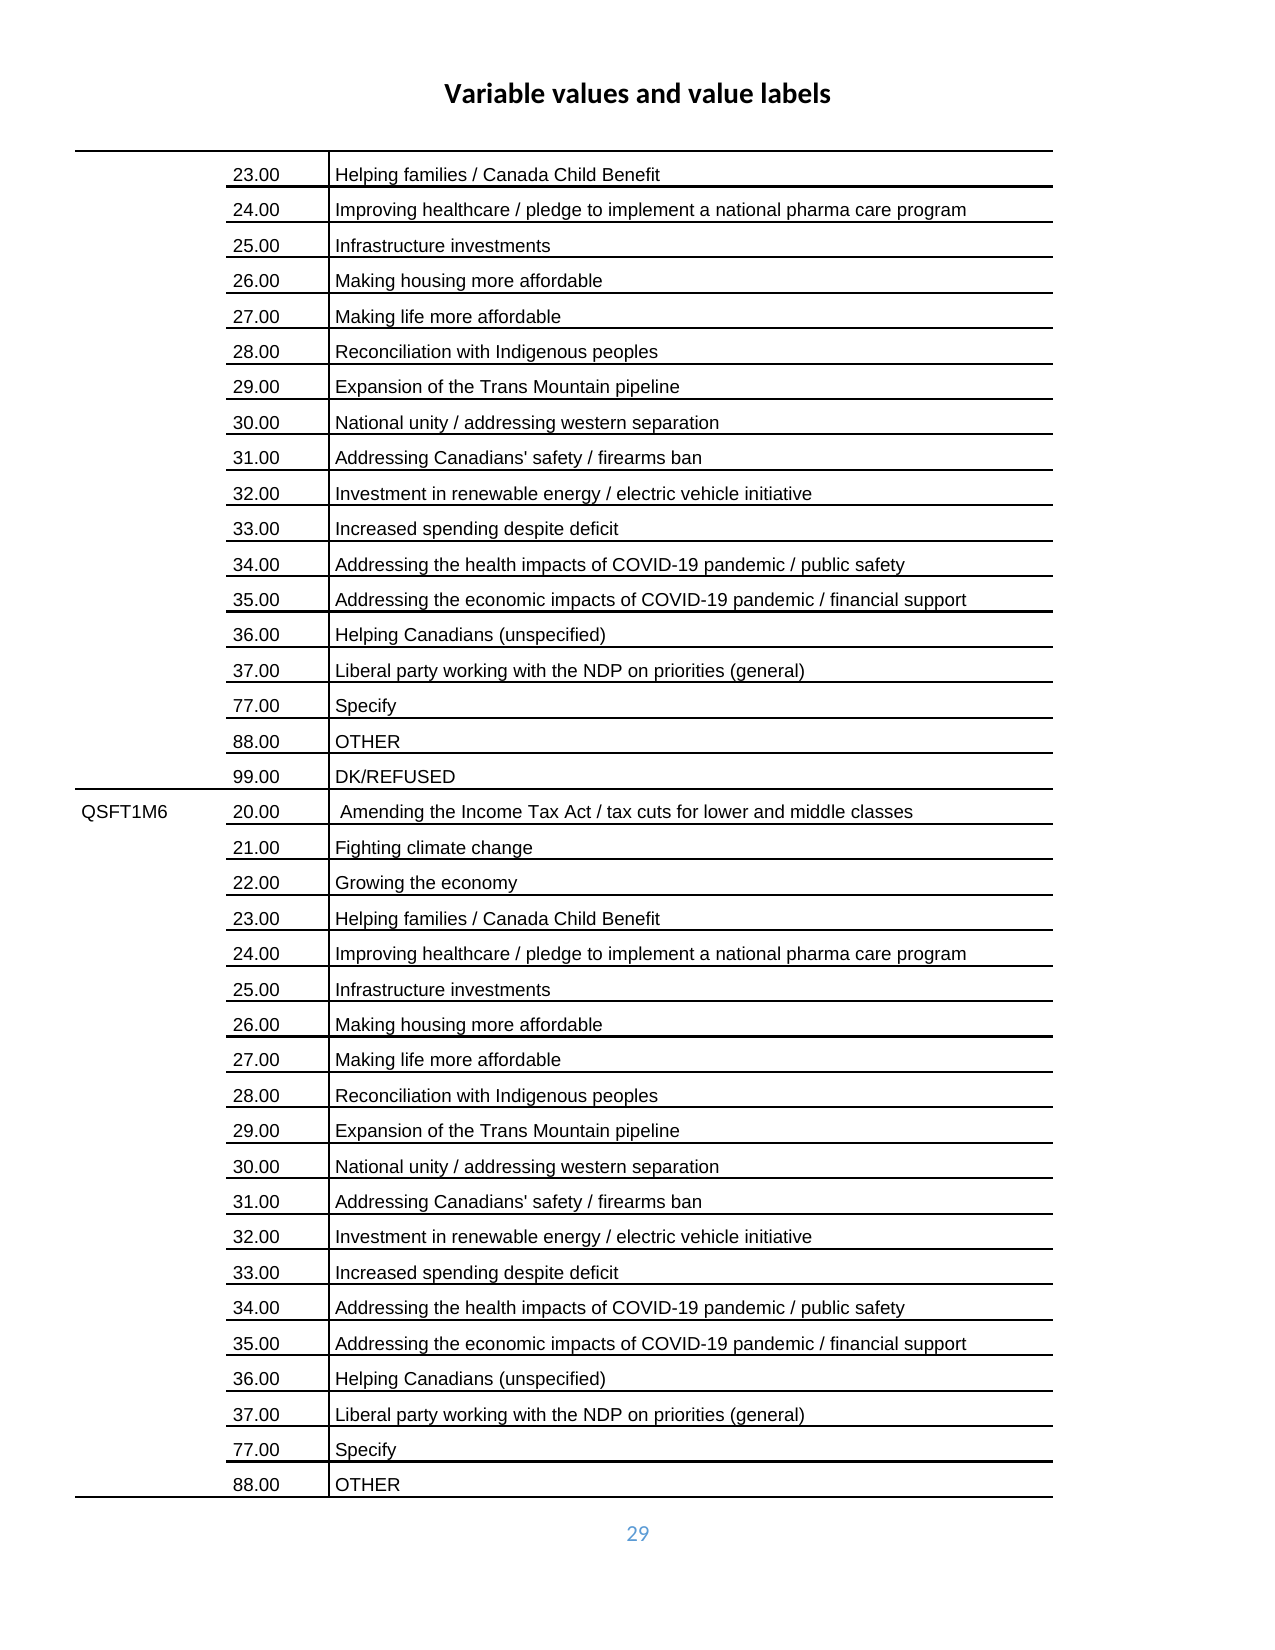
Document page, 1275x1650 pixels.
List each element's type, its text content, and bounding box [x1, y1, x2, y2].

table_cell Reconciliation with Indigenous peoples [330, 329, 1053, 362]
table_cell Specify [330, 683, 1053, 717]
table_cell 36.00 [226, 613, 328, 646]
table_cell Fighting climate change [330, 825, 1053, 858]
table_cell 77.00 [226, 1427, 328, 1460]
table_cell National unity / addressing western separation [330, 1144, 1053, 1177]
table_cell OTHER [330, 1463, 1053, 1496]
table_cell Making life more affordable [330, 1038, 1053, 1071]
table_cell 21.00 [226, 825, 328, 858]
table_cell Addressing Canadians' safety / firearms ban [330, 1179, 1053, 1212]
table_cell 99.00 [226, 754, 328, 787]
table_cell National unity / addressing western separation [330, 400, 1053, 433]
table_cell 25.00 [226, 223, 328, 256]
table_cell 35.00 [226, 577, 328, 610]
table_cell 29.00 [226, 1108, 328, 1142]
table_cell Growing the economy [330, 860, 1053, 894]
table_cell Reconciliation with Indigenous peoples [330, 1073, 1053, 1106]
table_cell 28.00 [226, 329, 328, 362]
table_cell 33.00 [226, 1250, 328, 1283]
table_cell 32.00 [226, 1215, 328, 1248]
table_cell Helping Canadians (unspecified) [330, 613, 1053, 646]
table_cell Making housing more affordable [330, 258, 1053, 292]
table_cell Infrastructure investments [330, 967, 1053, 1000]
table_cell Addressing the economic impacts of COVID-19 pandemic / financial support [330, 577, 1053, 610]
table_cell Helping families / Canada Child Benefit [330, 896, 1053, 929]
table_cell 25.00 [226, 967, 328, 1000]
table_cell 28.00 [226, 1073, 328, 1106]
table_cell Amending the Income Tax Act / tax cuts for lower and middle classes [330, 790, 1053, 823]
table_cell DK/REFUSED [330, 754, 1053, 787]
table_cell 88.00 [226, 719, 328, 752]
table_cell Addressing the health impacts of COVID-19 pandemic / public safety [330, 542, 1053, 575]
table_cell 20.00 [226, 790, 328, 823]
table_cell 27.00 [226, 1038, 328, 1071]
table_cell 27.00 [226, 294, 328, 327]
table_cell Liberal party working with the NDP on priorities (general) [330, 1392, 1053, 1425]
table_cell QSFT1M6 [75, 790, 226, 1496]
table_cell 33.00 [226, 506, 328, 539]
table_cell 31.00 [226, 1179, 328, 1212]
table_cell 34.00 [226, 542, 328, 575]
table_cell Making housing more affordable [330, 1002, 1053, 1035]
table_cell 37.00 [226, 648, 328, 681]
table_cell Liberal party working with the NDP on priorities (general) [330, 648, 1053, 681]
table_cell 36.00 [226, 1356, 328, 1389]
table_cell 32.00 [226, 471, 328, 504]
table_cell 24.00 [226, 931, 328, 964]
table_cell Addressing the economic impacts of COVID-19 pandemic / financial support [330, 1321, 1053, 1354]
table_cell Expansion of the Trans Mountain pipeline [330, 1108, 1053, 1142]
table_cell 35.00 [226, 1321, 328, 1354]
table_cell 24.00 [226, 188, 328, 221]
table_cell OTHER [330, 719, 1053, 752]
table_cell 30.00 [226, 1144, 328, 1177]
table_cell Increased spending despite deficit [330, 1250, 1053, 1283]
table_cell 29.00 [226, 365, 328, 398]
table_cell 88.00 [226, 1463, 328, 1496]
table_cell 30.00 [226, 400, 328, 433]
table_cell Making life more affordable [330, 294, 1053, 327]
table_cell 34.00 [226, 1285, 328, 1319]
table_cell Helping families / Canada Child Benefit [330, 152, 1053, 185]
table_cell 77.00 [226, 683, 328, 717]
table_cell Improving healthcare / pledge to implement a national pharma care program [330, 931, 1053, 964]
table_cell Helping Canadians (unspecified) [330, 1356, 1053, 1389]
table_cell Increased spending despite deficit [330, 506, 1053, 539]
table_cell 31.00 [226, 435, 328, 469]
table_cell Expansion of the Trans Mountain pipeline [330, 365, 1053, 398]
table_cell Improving healthcare / pledge to implement a national pharma care program [330, 188, 1053, 221]
table_cell 37.00 [226, 1392, 328, 1425]
table_cell 23.00 [226, 152, 328, 185]
table_cell 23.00 [226, 896, 328, 929]
table_cell Investment in renewable energy / electric vehicle initiative [330, 1215, 1053, 1248]
table_cell Specify [330, 1427, 1053, 1460]
table_cell 26.00 [226, 1002, 328, 1035]
table_cell Addressing Canadians' safety / firearms ban [330, 435, 1053, 469]
table_cell 26.00 [226, 258, 328, 292]
table_cell Addressing the health impacts of COVID-19 pandemic / public safety [330, 1285, 1053, 1319]
table_cell Infrastructure investments [330, 223, 1053, 256]
table_cell Investment in renewable energy / electric vehicle initiative [330, 471, 1053, 504]
table_cell 22.00 [226, 860, 328, 894]
